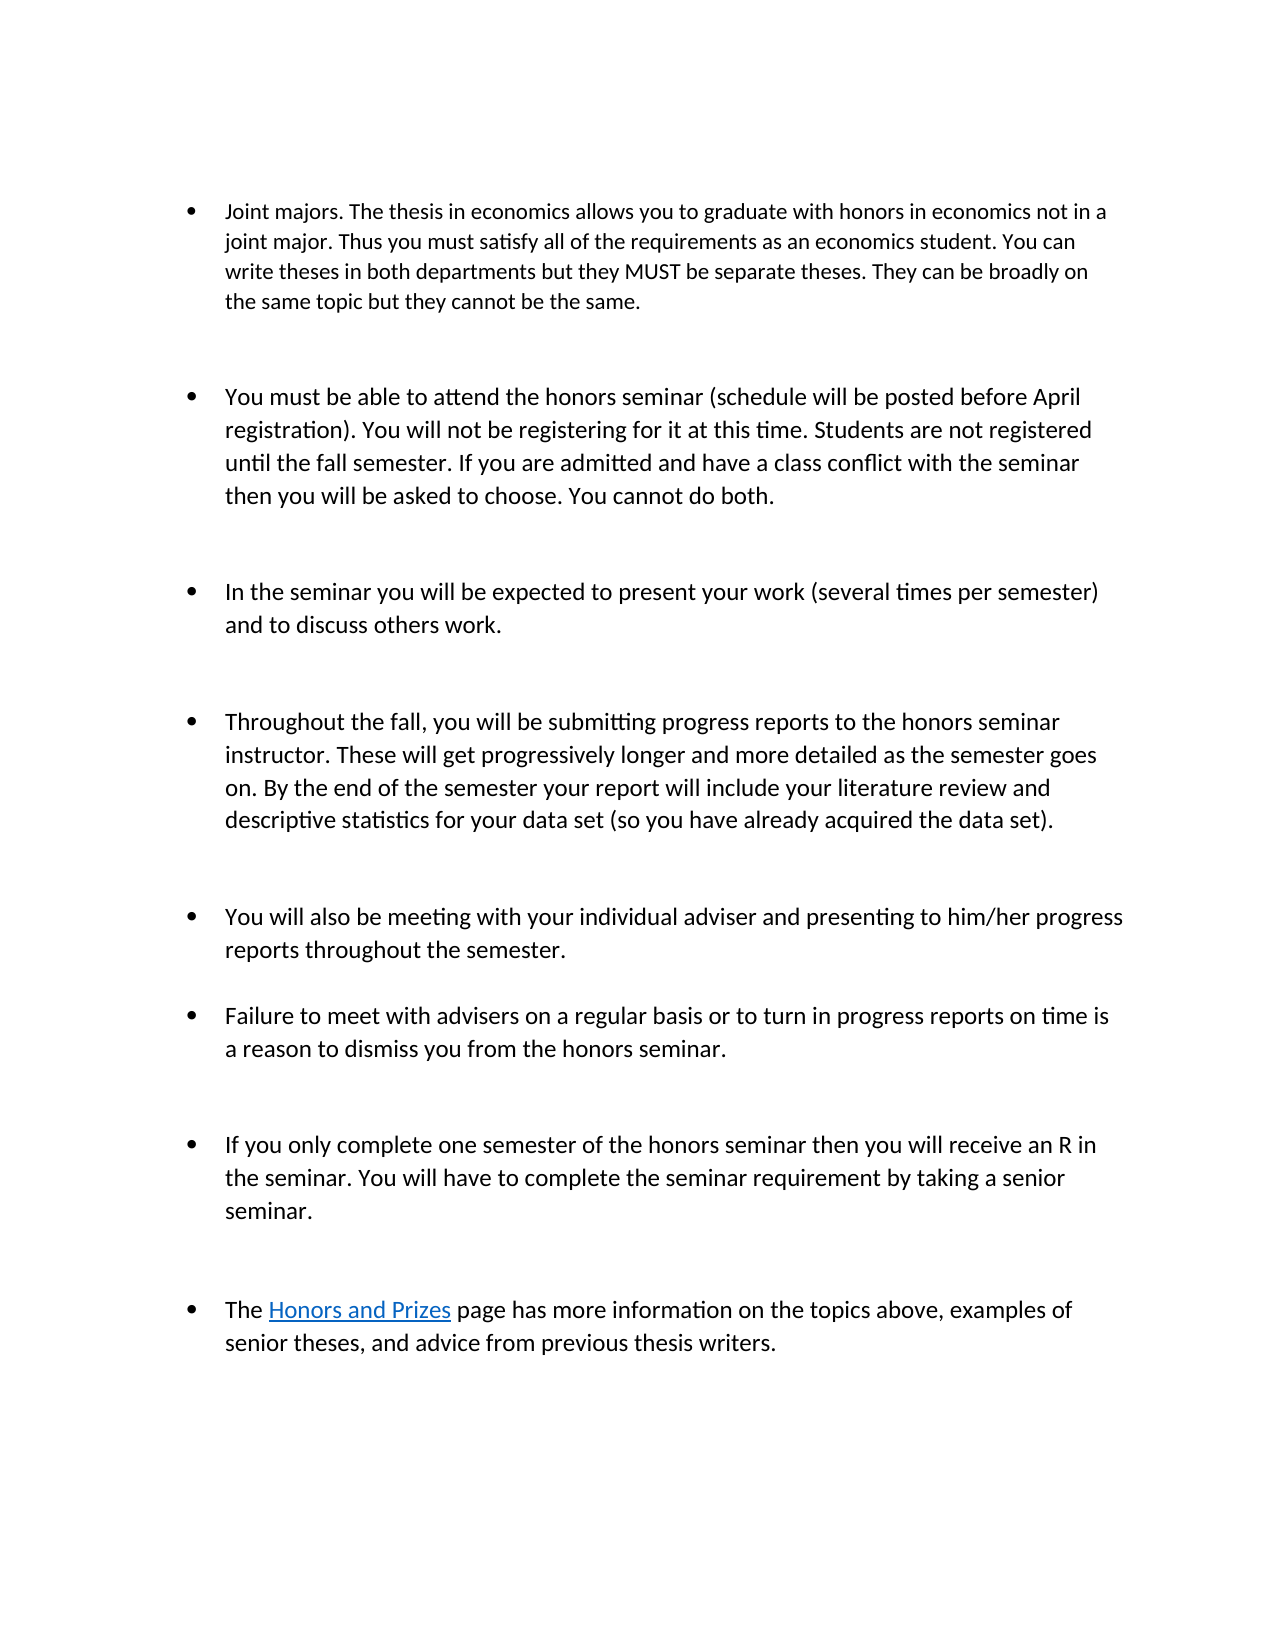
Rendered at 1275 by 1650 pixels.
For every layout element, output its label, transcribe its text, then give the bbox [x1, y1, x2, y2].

list Failure to meet with advisers on a regular basis or to turn in progress reports on time is a reason to dismiss you from the honors seminar. [187, 1000, 1125, 1063]
list You must be able to attend the honors seminar (schedule will be posted before April registration). You will not be registering for it at this time. Students are not registered until the fall semester. If you are admitted and have a class conflict with the seminar then you will be asked to choose. You cannot do both. [187, 381, 1125, 511]
list You will also be meeting with your individual adviser and presenting to him/her progress reports throughout the semester. [187, 901, 1125, 964]
list If you only complete one semester of the honors seminar then you will receive an R in the seminar. You will have to complete the seminar requirement by taking a senior seminar. [187, 1129, 1125, 1226]
list The Honors and Prizes page has more information on the topics above, examples of senior theses, and advice from previous thesis writers. [187, 1294, 1125, 1358]
list Throughout the fall, you will be submitting progress reports to the honors seminar instructor. These will get progressively longer and more detailed as the semester goes on. By the end of the semester your report will include your literature review and descriptive statistics for your data set (so you have already acquired the data set). [187, 706, 1125, 835]
list In the seminar you will be expected to present your work (several times per semester) and to discuss others work. [187, 576, 1125, 640]
list Joint majors. The thesis in economics allows you to graduate with honors in economics not in a joint major. Thus you must satisfy all of the requirements as an economics student. You can write theses in both departments but they MUST be separate theses. They can be broadly on the same topic but they cannot be the same. [187, 197, 1125, 316]
